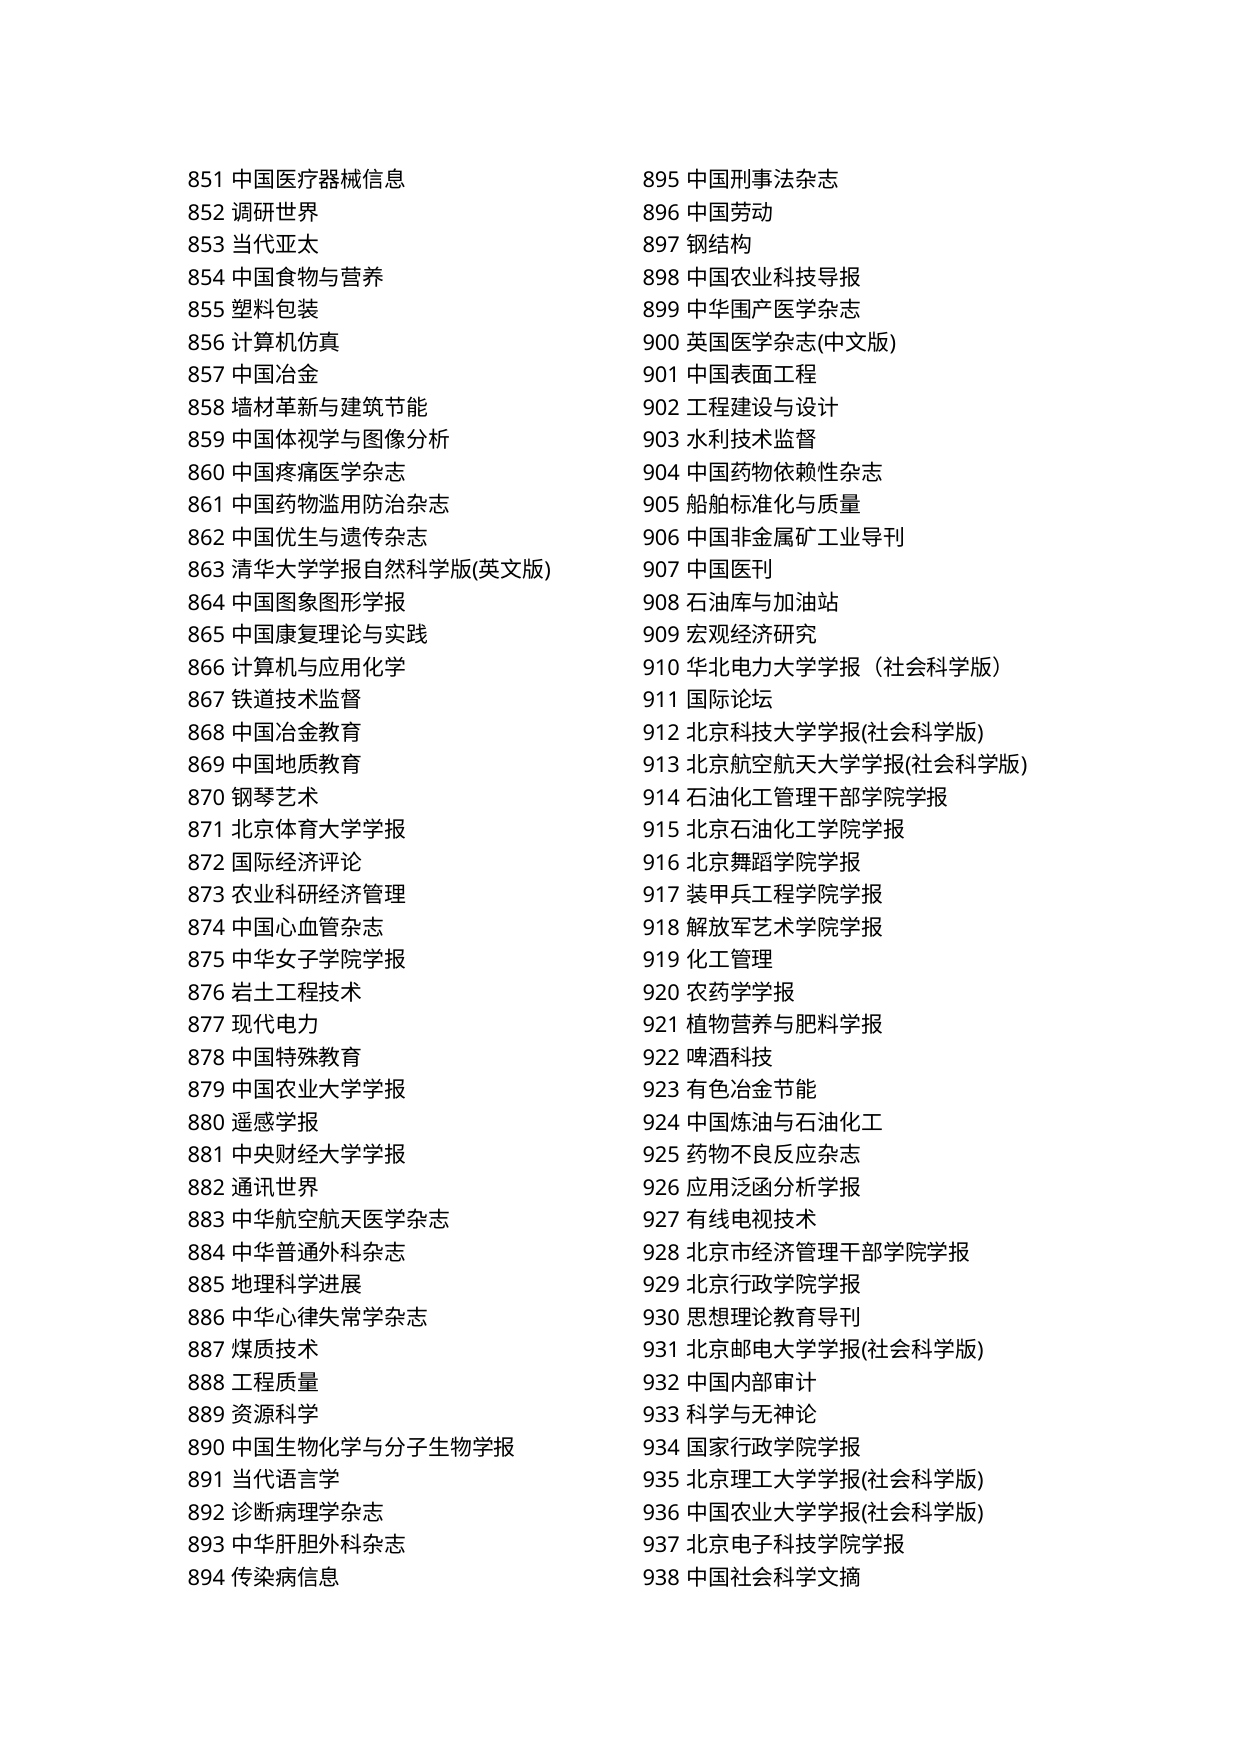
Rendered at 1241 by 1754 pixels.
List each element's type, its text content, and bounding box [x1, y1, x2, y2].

text 934 国家行政学院学报 [642, 1429, 1053, 1462]
text 929 北京行政学院学报 [642, 1267, 1053, 1299]
text 924 中国炼油与石油化工 [642, 1104, 1053, 1137]
text 851 中国医疗器械信息 [187, 162, 598, 194]
text 935 北京理工大学学报(社会科学版) [642, 1462, 1053, 1494]
text 903 水利技术监督 [642, 422, 1053, 454]
text 914 石油化工管理干部学院学报 [642, 779, 1053, 812]
text 882 通讯世界 [187, 1169, 598, 1202]
text 920 农药学学报 [642, 974, 1053, 1007]
text 865 中国康复理论与实践 [187, 617, 598, 649]
text 854 中国食物与营养 [187, 259, 598, 292]
text 889 资源科学 [187, 1397, 598, 1429]
text 888 工程质量 [187, 1364, 598, 1397]
text 918 解放军艺术学院学报 [642, 909, 1053, 942]
text 930 思想理论教育导刊 [642, 1299, 1053, 1332]
text 917 装甲兵工程学院学报 [642, 877, 1053, 909]
text 928 北京市经济管理干部学院学报 [642, 1234, 1053, 1267]
text 900 英国医学杂志(中文版) [642, 324, 1053, 357]
text 931 北京邮电大学学报(社会科学版) [642, 1332, 1053, 1364]
text 916 北京舞蹈学院学报 [642, 844, 1053, 877]
text 925 药物不良反应杂志 [642, 1137, 1053, 1169]
text 919 化工管理 [642, 942, 1053, 974]
text 895 中国刑事法杂志 [642, 162, 1053, 194]
text 911 国际论坛 [642, 682, 1053, 714]
text 937 北京电子科技学院学报 [642, 1527, 1053, 1559]
text 912 北京科技大学学报(社会科学版) [642, 714, 1053, 747]
text 875 中华女子学院学报 [187, 942, 598, 974]
text 879 中国农业大学学报 [187, 1072, 598, 1104]
text 878 中国特殊教育 [187, 1039, 598, 1072]
text 909 宏观经济研究 [642, 617, 1053, 649]
text 862 中国优生与遗传杂志 [187, 519, 598, 552]
text 870 钢琴艺术 [187, 779, 598, 812]
text 893 中华肝胆外科杂志 [187, 1527, 598, 1559]
text 857 中国冶金 [187, 357, 598, 389]
text 902 工程建设与设计 [642, 389, 1053, 422]
text 927 有线电视技术 [642, 1202, 1053, 1234]
text 908 石油库与加油站 [642, 584, 1053, 617]
text 926 应用泛函分析学报 [642, 1169, 1053, 1202]
text 874 中国心血管杂志 [187, 909, 598, 942]
text 883 中华航空航天医学杂志 [187, 1202, 598, 1234]
text 858 墙材革新与建筑节能 [187, 389, 598, 422]
text 872 国际经济评论 [187, 844, 598, 877]
text 896 中国劳动 [642, 194, 1053, 227]
text 913 北京航空航天大学学报(社会科学版) [642, 747, 1053, 779]
text 886 中华心律失常学杂志 [187, 1299, 598, 1332]
text 904 中国药物依赖性杂志 [642, 454, 1053, 487]
text 938 中国社会科学文摘 [642, 1559, 1053, 1592]
text 915 北京石油化工学院学报 [642, 812, 1053, 844]
text 890 中国生物化学与分子生物学报 [187, 1429, 598, 1462]
text 860 中国疼痛医学杂志 [187, 454, 598, 487]
text 894 传染病信息 [187, 1559, 598, 1592]
text 923 有色冶金节能 [642, 1072, 1053, 1104]
text 852 调研世界 [187, 194, 598, 227]
text 892 诊断病理学杂志 [187, 1494, 598, 1527]
text 867 铁道技术监督 [187, 682, 598, 714]
text 885 地理科学进展 [187, 1267, 598, 1299]
text 868 中国冶金教育 [187, 714, 598, 747]
text 905 船舶标准化与质量 [642, 487, 1053, 519]
text 936 中国农业大学学报(社会科学版) [642, 1494, 1053, 1527]
text 901 中国表面工程 [642, 357, 1053, 389]
text 899 中华围产医学杂志 [642, 292, 1053, 324]
text 884 中华普通外科杂志 [187, 1234, 598, 1267]
text 932 中国内部审计 [642, 1364, 1053, 1397]
text 877 现代电力 [187, 1007, 598, 1039]
text 866 计算机与应用化学 [187, 649, 598, 682]
text 910 华北电力大学学报（社会科学版） [642, 649, 1053, 682]
text 853 当代亚太 [187, 227, 598, 259]
text 921 植物营养与肥料学报 [642, 1007, 1053, 1039]
text 906 中国非金属矿工业导刊 [642, 519, 1053, 552]
text 933 科学与无神论 [642, 1397, 1053, 1429]
text 855 塑料包装 [187, 292, 598, 324]
text 873 农业科研经济管理 [187, 877, 598, 909]
text 871 北京体育大学学报 [187, 812, 598, 844]
text 897 钢结构 [642, 227, 1053, 259]
text 876 岩土工程技术 [187, 974, 598, 1007]
text 856 计算机仿真 [187, 324, 598, 357]
text 922 啤酒科技 [642, 1039, 1053, 1072]
text 863 清华大学学报自然科学版(英文版) [187, 552, 598, 584]
text 907 中国医刊 [642, 552, 1053, 584]
text 887 煤质技术 [187, 1332, 598, 1364]
text 859 中国体视学与图像分析 [187, 422, 598, 454]
text 891 当代语言学 [187, 1462, 598, 1494]
text 881 中央财经大学学报 [187, 1137, 598, 1169]
text 898 中国农业科技导报 [642, 259, 1053, 292]
text 864 中国图象图形学报 [187, 584, 598, 617]
text 869 中国地质教育 [187, 747, 598, 779]
text 861 中国药物滥用防治杂志 [187, 487, 598, 519]
text 880 遥感学报 [187, 1104, 598, 1137]
